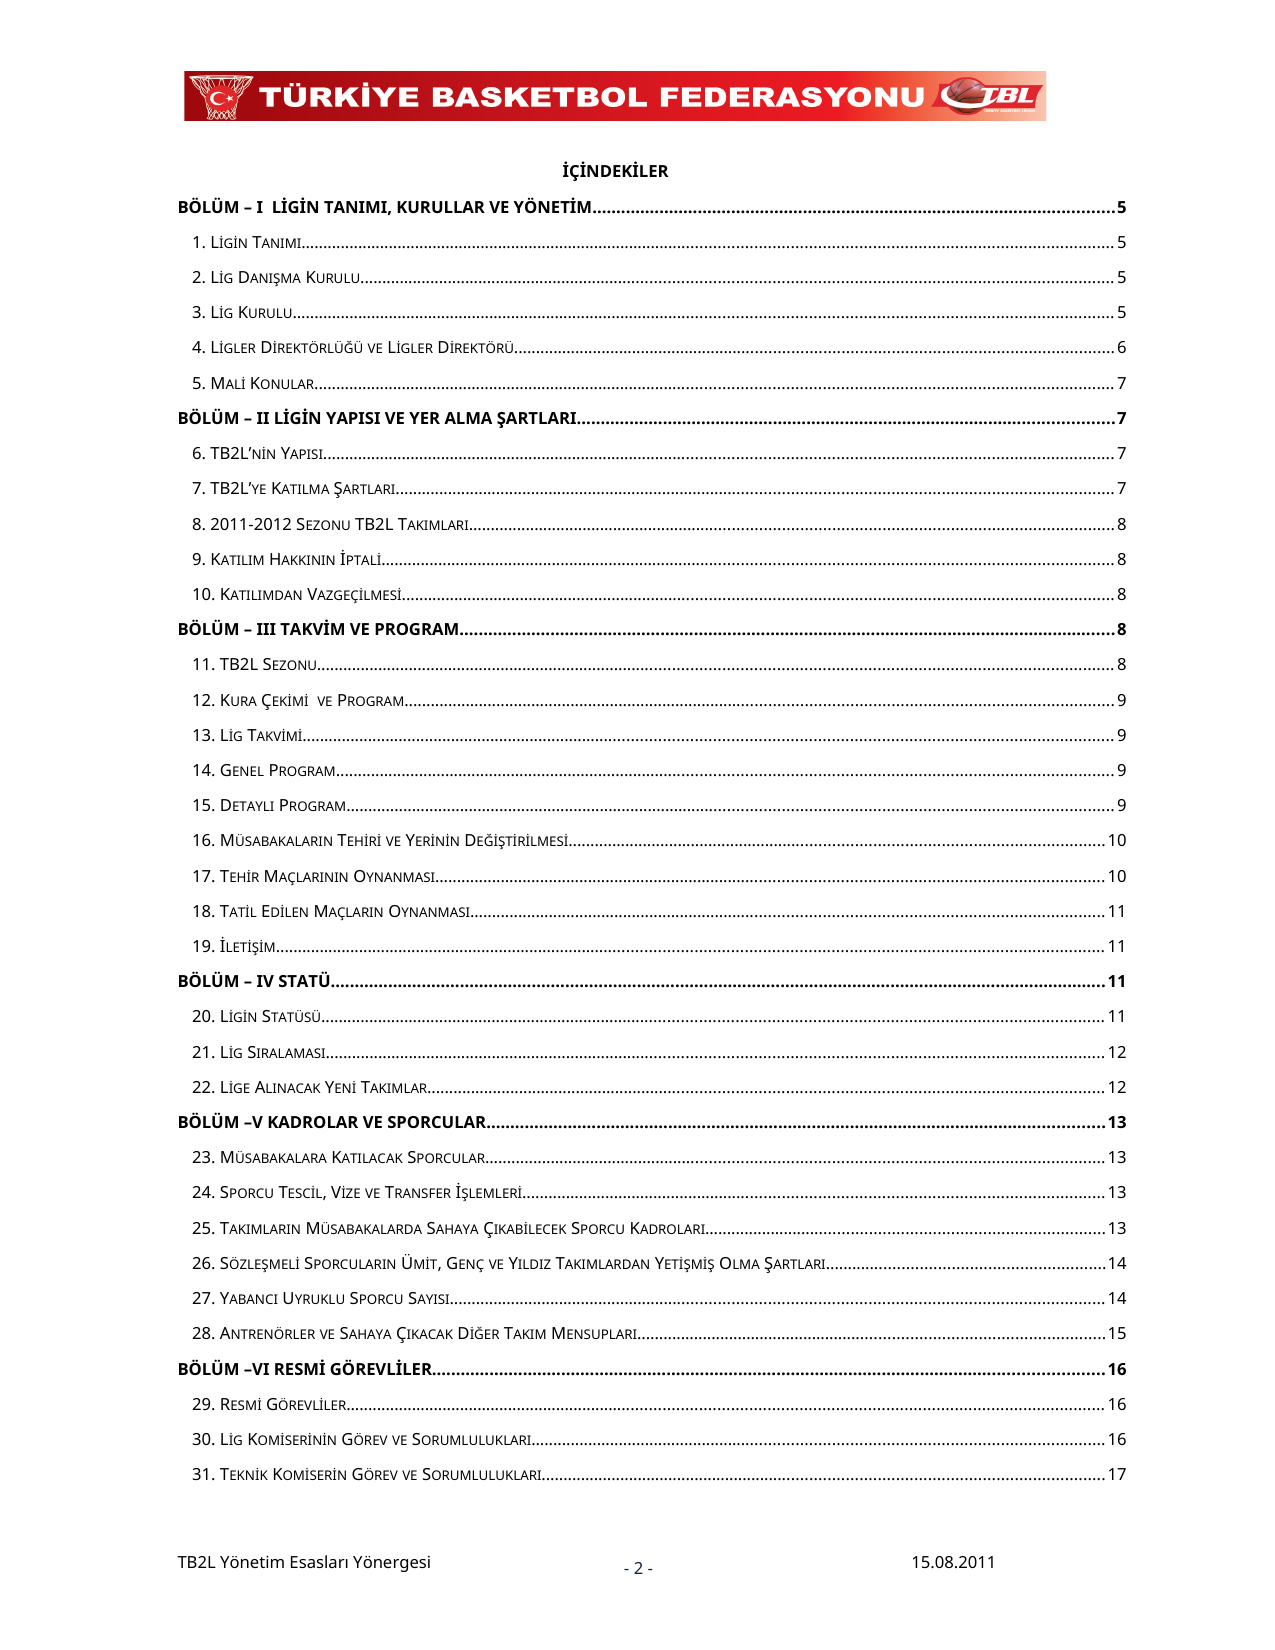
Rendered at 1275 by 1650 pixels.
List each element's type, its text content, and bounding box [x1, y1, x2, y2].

text 27. Yabancı Uyruklu Sporcu Sayısı 14 [192, 1287, 1053, 1309]
text BÖLÜM – II LİGİN YAPISI VE YER ALMA ŞARTLARI 7 [177, 407, 1053, 429]
text 14. Genel Program 9 [192, 759, 1053, 781]
text 31. Teknik Komiserin Görev ve Sorumlulukları 17 [192, 1463, 1053, 1486]
text 18. Tatil Edilen Maçların Oynanması 11 [192, 899, 1053, 922]
text 12. Kura Çekimi ve Program 9 [192, 688, 1053, 711]
text 30. Lig Komiserinin Görev ve Sorumlulukları 16 [192, 1428, 1053, 1450]
text 3. Lig Kurulu 5 [192, 301, 1053, 324]
text 21. Lig Sıralaması 12 [192, 1040, 1053, 1063]
text 5. Mali Konular 7 [192, 371, 1053, 394]
text BÖLÜM –VI RESMİ GÖREVLİLER 16 [177, 1357, 1053, 1380]
text 17. Tehir Maçlarının Oynanması 10 [192, 864, 1053, 887]
text 8. 2011-2012 Sezonu TB2L Takımları 8 [192, 512, 1053, 535]
text 20. Ligin Statüsü 11 [192, 1005, 1053, 1028]
text 26. Sözleşmeli Sporcuların Ümit, Genç ve Yıldız Takımlardan Yetişmiş Olma Şartları 14 [192, 1252, 1053, 1274]
text 24. Sporcu Tescil, Vize ve Transfer İşlemleri 13 [192, 1181, 1053, 1204]
text 4. Ligler Direktörlüğü ve Ligler Direktörü 6 [192, 336, 1053, 359]
text 11. TB2L Sezonu 8 [192, 653, 1053, 676]
text BÖLÜM – IV STATÜ 11 [177, 970, 1053, 993]
text 25. Takımların Müsabakalarda Sahaya Çıkabilecek Sporcu Kadroları 13 [192, 1216, 1053, 1239]
text 13. Lig Takvimi 9 [192, 723, 1053, 746]
text 7. TB2L’ye Katılma Şartları 7 [192, 477, 1053, 500]
text 10. Katılımdan Vazgeçilmesi 8 [192, 583, 1053, 605]
text BÖLÜM –V KADROLAR VE SPORCULAR 13 [177, 1111, 1053, 1133]
text BÖLÜM – III TAKVİM VE PROGRAM 8 [177, 618, 1053, 641]
text 9. Katılım Hakkının İptali 8 [192, 547, 1053, 570]
text 23. Müsabakalara Katılacak Sporcular 13 [192, 1146, 1053, 1169]
text 16. Müsabakaların Tehiri ve Yerinin Değiştirilmesi 10 [192, 829, 1053, 852]
picture [184, 71, 1047, 121]
text 15. Detaylı Program 9 [192, 794, 1053, 817]
text 2. Lig Danışma Kurulu 5 [192, 266, 1053, 288]
text 19. İletişim 11 [192, 935, 1053, 957]
text 28. Antrenörler ve Sahaya Çıkacak Diğer Takım Mensupları 15 [192, 1322, 1053, 1345]
text 22. Lige Alınacak Yeni Takımlar 12 [192, 1076, 1053, 1098]
text 29. Resmi Görevliler 16 [192, 1392, 1053, 1415]
text 1. Ligin Tanımı 5 [192, 231, 1053, 253]
text İÇİNDEKİLER [177, 160, 1053, 183]
text BÖLÜM – I LİGİN TANIMI, KURULLAR VE YÖNETİM 5 [177, 195, 1053, 218]
text 6. TB2L’nin Yapısı 7 [192, 442, 1053, 464]
